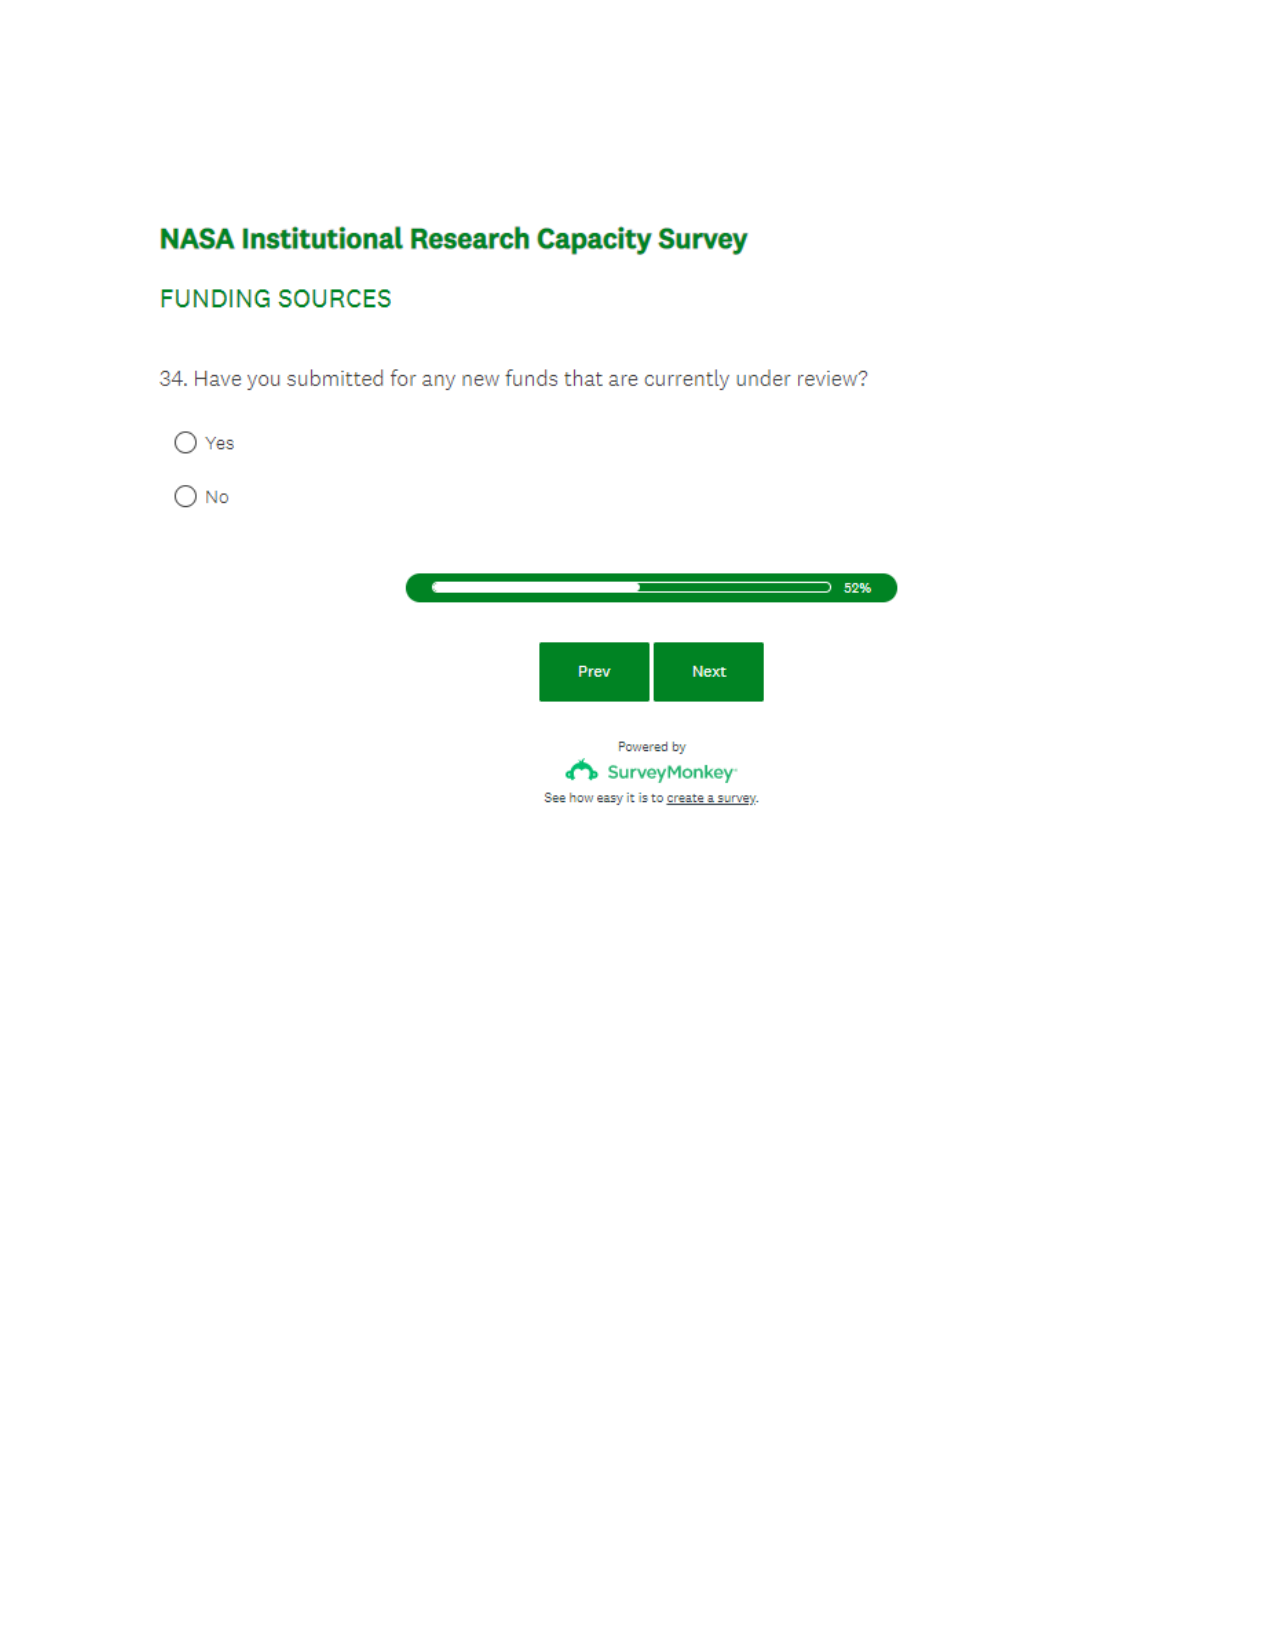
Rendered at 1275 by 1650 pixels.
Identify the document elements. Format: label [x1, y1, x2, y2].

picture [150, 150, 1125, 932]
